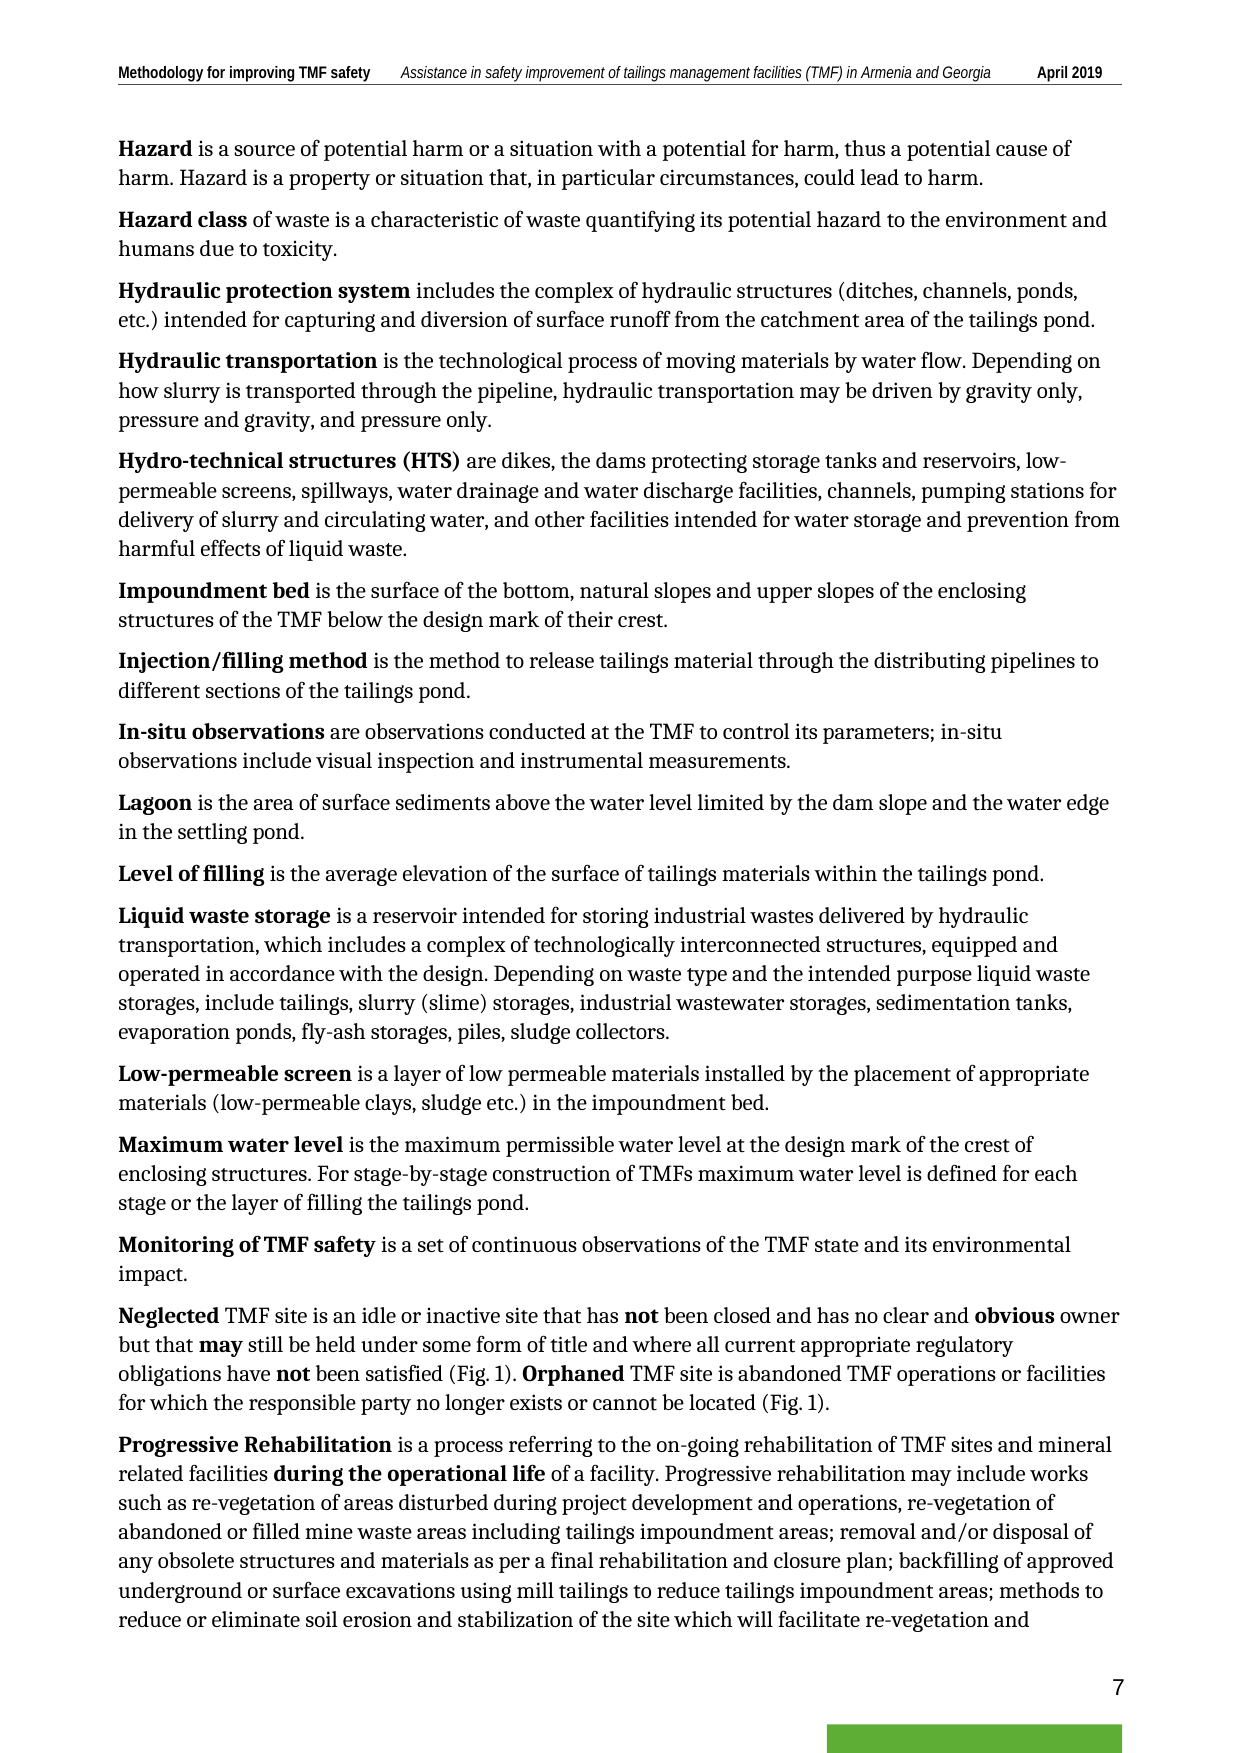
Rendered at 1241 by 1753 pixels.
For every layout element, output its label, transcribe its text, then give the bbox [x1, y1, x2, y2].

text Hydraulic transportation is the technological process of moving materials by water flow. Depending on how slurry is transported through the pipeline, hydraulic transportation may be driven by gravity only, pressure and gravity, and pressure only. [118, 345, 1122, 433]
text Low-permeable screen is a layer of low permeable materials installed by the placement of appropriate materials (low-permeable clays, sludge etc.) in the impoundment bed. [118, 1058, 1122, 1116]
text Impoundment bed is the surface of the bottom, natural slopes and upper slopes of the enclosing structures of the TMF below the design mark of their crest. [118, 574, 1122, 633]
text Injection/filling method is the method to release tailings material through the distributing pipelines to different sections of the tailings pond. [118, 645, 1122, 704]
text Hazard class of waste is a characteristic of waste quantifying its potential hazard to the environment and humans due to toxicity. [118, 204, 1122, 262]
text Neglected TMF site is an idle or inactive site that has not been closed and has no clear and obvious owner but that may still be held under some form of title and where all current appropriate regulatory obligations have not been satisfied (Fig. 1). Orphaned TMF site is abandoned TMF operations or facilities for which the responsible party no longer exists or cannot be located (Fig. 1). [118, 1299, 1122, 1416]
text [118, 1429, 1122, 1633]
text Monitoring of TMF safety is a set of continuous observations of the TMF state and its environmental impact. [118, 1229, 1122, 1287]
text Hydro-technical structures (HTS) are dikes, the dams protecting storage tanks and reservoirs, low-permeable screens, spillways, water drainage and water discharge facilities, channels, pumping stations for delivery of slurry and circulating water, and other facilities intended for water storage and prevention from harmful effects of liquid waste. [118, 445, 1122, 562]
text Hydraulic protection system includes the complex of hydraulic structures (ditches, channels, ponds, etc.) intended for capturing and diversion of surface runoff from the catchment area of the tailings pond. [118, 274, 1122, 333]
text Liquid waste storage is a reservoir intended for storing industrial wastes delivered by hydraulic transportation, which includes a complex of technologically interconnected structures, equipped and operated in accordance with the design. Depending on waste type and the intended purpose liquid waste storages, include tailings, slurry (slime) storages, industrial wastewater storages, sedimentation tanks, evaporation ponds, fly-ash storages, piles, sludge collectors. [118, 899, 1122, 1045]
text Hazard is a source of potential harm or a situation with a potential for harm, thus a potential cause of harm. Hazard is a property or situation that, in particular circumstances, could lead to harm. [118, 133, 1122, 191]
text In-situ observations are observations conducted at the TMF to control its parameters; in-situ observations include visual inspection and instrumental measurements. [118, 716, 1122, 774]
text Lagoon is the area of surface sediments above the water level limited by the dam slope and the water edge in the settling pond. [118, 787, 1122, 845]
text Maximum water level is the maximum permissible water level at the design mark of the crest of enclosing structures. For stage-by-stage construction of TMFs maximum water level is defined for each stage or the layer of filling the tailings pond. [118, 1129, 1122, 1216]
text Level of filling is the average elevation of the surface of tailings materials within the tailings pond. [118, 858, 1122, 887]
